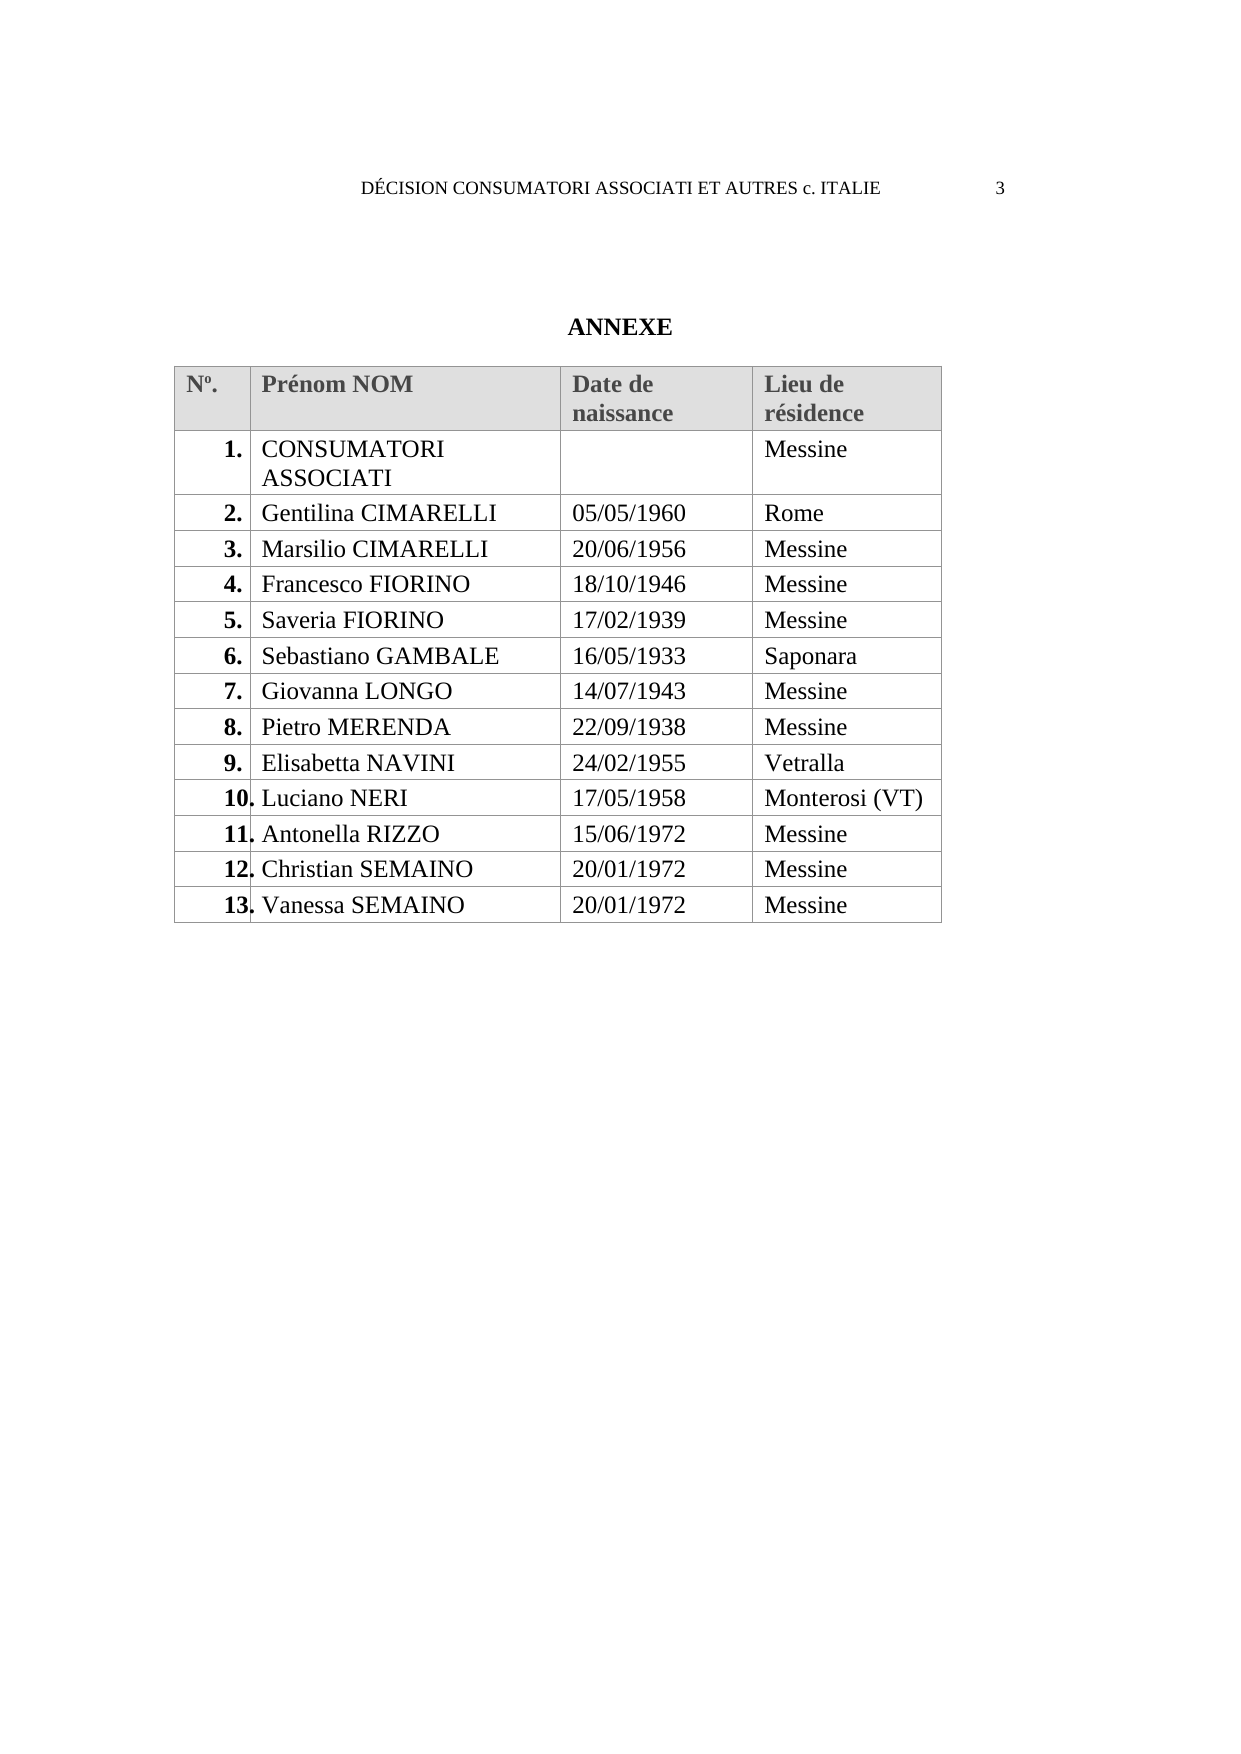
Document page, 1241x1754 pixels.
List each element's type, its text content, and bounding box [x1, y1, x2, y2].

table_cell 17/05/1958 [561, 780, 752, 815]
table_cell [175, 745, 250, 779]
table_cell [561, 431, 752, 494]
table_cell 15/06/1972 [561, 816, 752, 851]
table_cell 22/09/1938 [561, 709, 752, 744]
table_cell 20/06/1956 [561, 531, 752, 566]
table_cell [175, 602, 250, 637]
table_cell Saveria FIORINO [251, 602, 560, 637]
table_cell Christian SEMAINO [251, 852, 560, 886]
table_cell Vanessa SEMAINO [251, 887, 560, 922]
table_cell 20/01/1972 [561, 852, 752, 886]
table_cell Messine [753, 816, 941, 851]
table_cell 24/02/1955 [561, 745, 752, 779]
table_cell [175, 816, 250, 851]
table_cell Marsilio CIMARELLI [251, 531, 560, 566]
table_header Prénom NOM [251, 367, 560, 430]
table_cell Antonella RIZZO [251, 816, 560, 851]
table_cell [175, 852, 250, 886]
table_cell [175, 431, 250, 494]
table_cell Monterosi (VT) [753, 780, 941, 815]
table_cell Messine [753, 531, 941, 566]
table_cell [175, 531, 250, 566]
table_cell Giovanna LONGO [251, 674, 560, 708]
table_cell CONSUMATORI ASSOCIATI [251, 431, 560, 494]
table_cell 14/07/1943 [561, 674, 752, 708]
table_cell Saponara [753, 638, 941, 672]
table_cell [175, 780, 250, 815]
table_header Date de naissance [561, 367, 752, 430]
table_cell [175, 638, 250, 672]
table_cell [175, 709, 250, 744]
table_cell Messine [753, 709, 941, 744]
table_cell 16/05/1933 [561, 638, 752, 672]
table_cell Gentilina CIMARELLI [251, 495, 560, 530]
table_cell Rome [753, 495, 941, 530]
table_header Lieu de résidence [753, 367, 941, 430]
table_cell 20/01/1972 [561, 887, 752, 922]
table_cell Messine [753, 852, 941, 886]
table_cell Vetralla [753, 745, 941, 779]
table_cell Messine [753, 567, 941, 601]
table_header No. [175, 367, 250, 430]
table_cell [175, 567, 250, 601]
table_cell Sebastiano GAMBALE [251, 638, 560, 672]
table_cell [175, 887, 250, 922]
table_cell Messine [753, 431, 941, 494]
table_cell Messine [753, 674, 941, 708]
table_cell Luciano NERI [251, 780, 560, 815]
table_cell [175, 495, 250, 530]
table_cell 05/05/1960 [561, 495, 752, 530]
table_cell Messine [753, 887, 941, 922]
table_cell [175, 674, 250, 708]
table_cell Francesco FIORINO [251, 567, 560, 601]
table_cell 17/02/1939 [561, 602, 752, 637]
table_cell Elisabetta NAVINI [251, 745, 560, 779]
table_cell 18/10/1946 [561, 567, 752, 601]
table_cell Messine [753, 602, 941, 637]
title ANNEXE [237, 312, 1003, 341]
table_cell Pietro MERENDA [251, 709, 560, 744]
